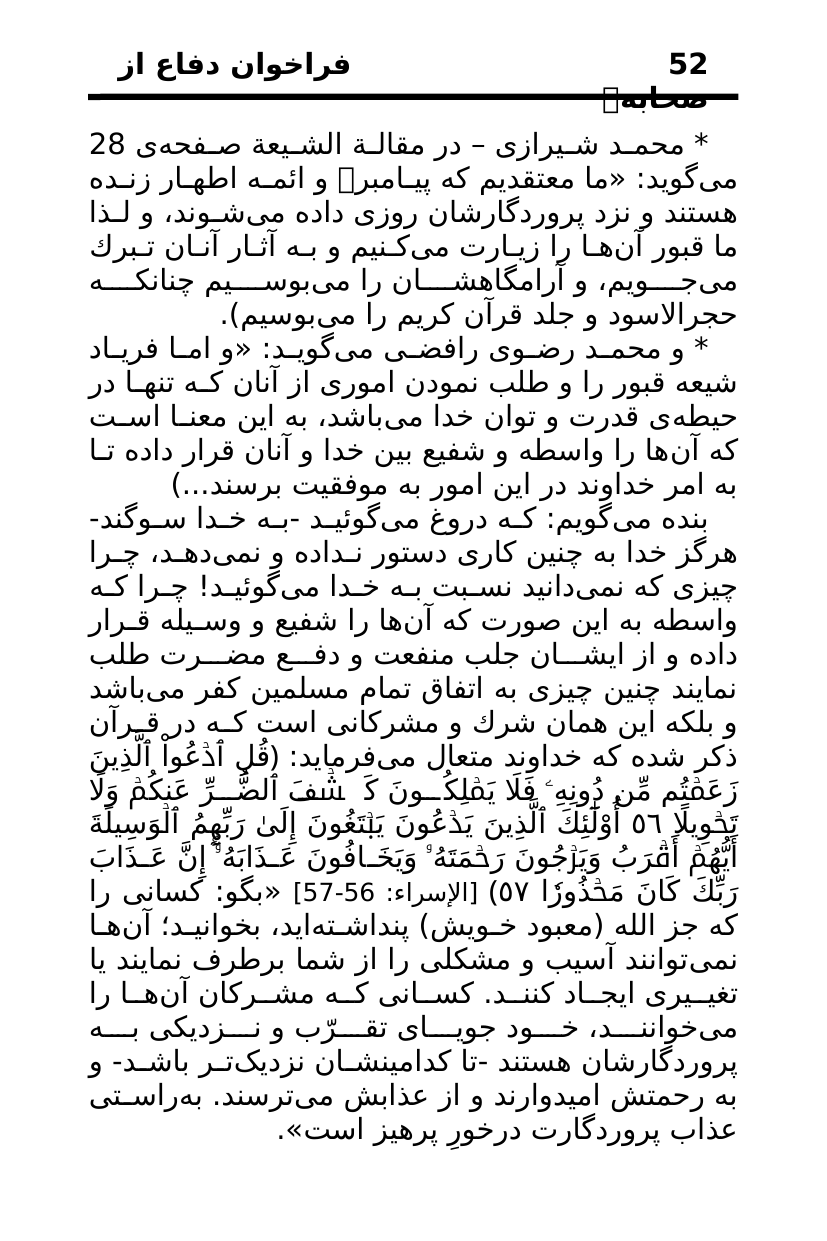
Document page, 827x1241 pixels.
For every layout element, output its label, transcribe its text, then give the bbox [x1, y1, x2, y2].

text * و محمد رضوی رافضی می‌گوید: «و اما فریاد شیعه قبور را و طلب نمودن اموری از آنان كه تنها در حیطه‌ی قدرت و توان خدا می‌باشد، به این معنا است كه آن‌ها را واسطه و شفیع بین خدا و آنان قرار داده تا به امر خداوند در این امور به موفقیت برسند...) [89, 331, 738, 501]
text بنده می‌گویم: كه دروغ می‌گوئید -به خدا سوگند- هرگز خدا به چنین كاری دستور نداده و نمی‌دهد،‌ چرا چیزی كه نمی‌دانید نسبت به خدا می‌گوئید! چرا كه واسطه به این صورت كه آن‌ها را شفیع و وسیله قرار داده و از ایشان جلب منفعت و دفع مضرت طلب نمایند چنین چیزی به اتفاق تمام مسلمین كفر می‌باشد و بلكه این همان شرك و مشركانی است كه در قرآن ذكر شده كه خداوند متعال می‌فرماید: ﴿قُلِ ٱدۡعُواْ ٱلَّذِينَ زَعَمۡتُم مِّن دُونِهِۦ فَلَا يَمۡلِكُونَ كَشۡفَ ٱلضُّرِّ عَنكُمۡ وَلَا تَحۡوِيلًا ٥٦ أُوْلَٰٓئِكَ ٱلَّذِينَ يَدۡعُونَ يَبۡتَغُونَ إِلَىٰ رَبِّهِمُ ٱلۡوَسِيلَةَ أَيُّهُمۡ أَقۡرَبُ وَيَرۡجُونَ رَحۡمَتَهُۥ وَيَخَافُونَ عَذَابَهُۥٓۚ إِنَّ عَذَابَ رَبِّكَ كَانَ مَحۡذُورٗا ٥٧﴾ [الإسراء: 56-57] «بگو: کسانی را که جز الله (معبود خویش) پنداشته‌اید، بخوانید؛ آن‌ها نمی‌توانند آسیب و مشکلی را از شما برطرف نمایند یا تغییری ایجاد کنند. کسانی که مشرکان آن‌ها را می‌خوانند، خود جویای تقرّب و نزدیکی به پروردگارشان هستند -تا کدامینشان نزدیک‌تر باشد- و به رحمتش امیدوارند و از عذابش می‌ترسند. به‌راستی عذاب پروردگارت درخورِ پرهیز است». [89, 501, 738, 1146]
text * محمد شیرازی – در مقالة الشيعة صفحه‌ی 28 می‌گوید: «ما معتقدیم كه پیامبر و ائمه اطهار زنده هستند و نزد پروردگارشان روزی داده می‌شوند، و لذا ما قبور آن‌ها را زیارت می‌كنیم و به آثار آنان تبرك می‌جویم، ‌و آرامگاهشان را می‌بوسیم چنانكه حجرالاسود و جلد قرآن كریم را می‌بوسیم). [89, 128, 738, 331]
